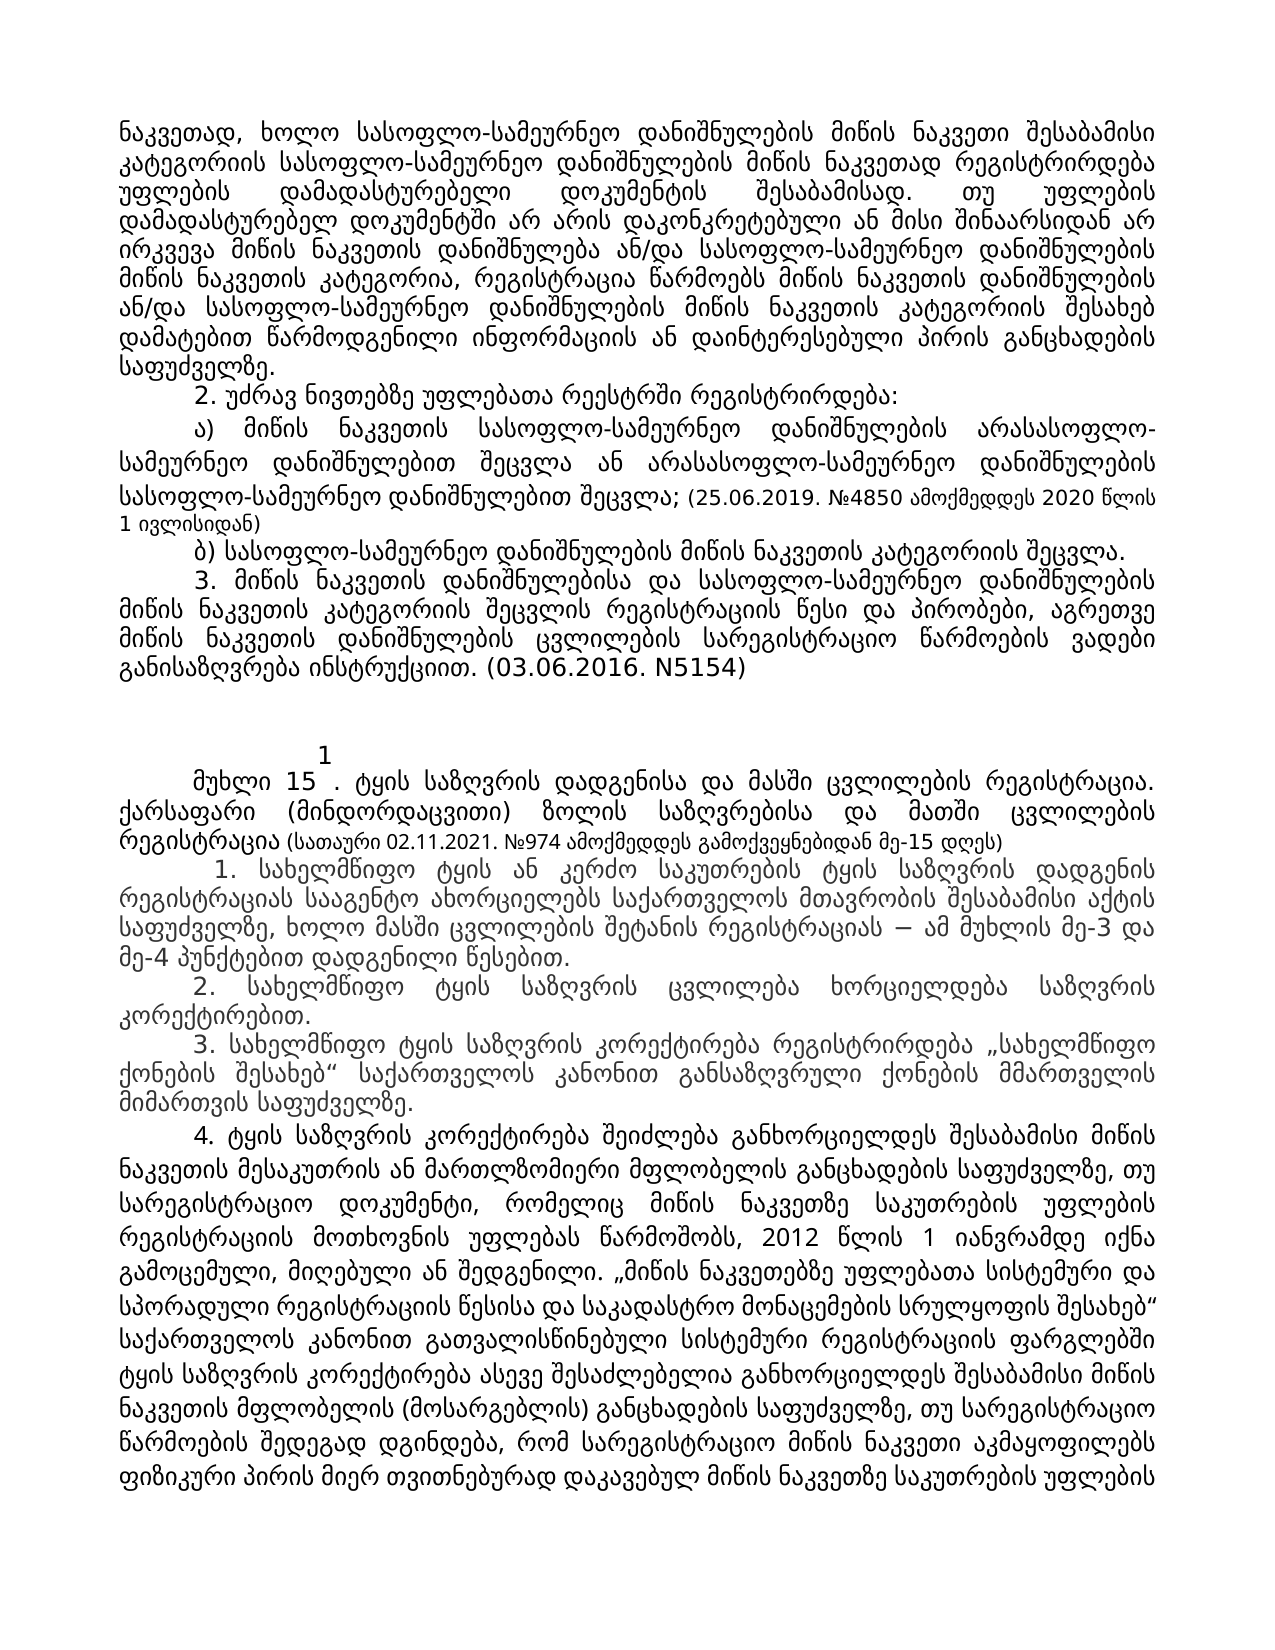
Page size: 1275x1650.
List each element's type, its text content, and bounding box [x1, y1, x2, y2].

text ა) მიწის ნაკვეთის სასოფლო-სამეურნეო დანიშნულების არასასოფლო-სამეურნეო დანიშნულებით შეცვლა ან არასასოფლო-სამეურნეო დანიშნულების სასოფლო-სამეურნეო დანიშნულებით შეცვლა; (25.06.2019. №4850 ამოქმედდეს 2020 წლის 1 ივლისიდან) [118, 410, 1156, 537]
text ბ) სასოფლო-სამეურნეო დანიშნულების მიწის ნაკვეთის კატეგორიის შეცვლა. [118, 537, 1156, 566]
text 3. სახელმწიფო ტყის საზღვრის კორექტირება რეგისტრირდება „სახელმწიფო ქონების შესახებ“ საქართველოს კანონით განსაზღვრული ქონების მმართველის მიმართვის საფუძველზე. [118, 1030, 1156, 1118]
text 2. უძრავ ნივთებზე უფლებათა რეესტრში რეგისტრირდება: [118, 381, 1156, 410]
text 3. მიწის ნაკვეთის დანიშნულებისა და სასოფლო-სამეურნეო დანიშნულების მიწის ნაკვეთის კატეგორიის შეცვლის რეგისტრაციის წესი და პირობები, აგრეთვე მიწის ნაკვეთის დანიშნულების ცვლილების სარეგისტრაციო წარმოების ვადები განისაზღვრება ინსტრუქციით. (03.06.2016. N5154) [118, 566, 1156, 682]
text 2. სახელმწიფო ტყის საზღვრის ცვლილება ხორციელდება საზღვრის კორექტირებით. [118, 972, 1156, 1030]
text მუხლი 151. ტყის საზღვრის დადგენისა და მასში ცვლილების რეგისტრაცია. ქარსაფარი (მინდორდაცვითი) ზოლის საზღვრებისა და მათში ცვლილების რეგისტრაცია (სათაური 02.11.2021. №974 ამოქმედდეს გამოქვეყნებიდან მე-15 დღეს) [118, 741, 1156, 855]
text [118, 118, 1156, 381]
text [118, 1118, 1156, 1492]
text 1. სახელმწიფო ტყის ან კერძო საკუთრების ტყის საზღვრის დადგენის რეგისტრაციას სააგენტო ახორციელებს საქართველოს მთავრობის შესაბამისი აქტის საფუძველზე, ხოლო მასში ცვლილების შეტანის რეგისტრაციას − ამ მუხლის მე-3 და მე-4 პუნქტებით დადგენილი წესებით. [118, 855, 1156, 972]
